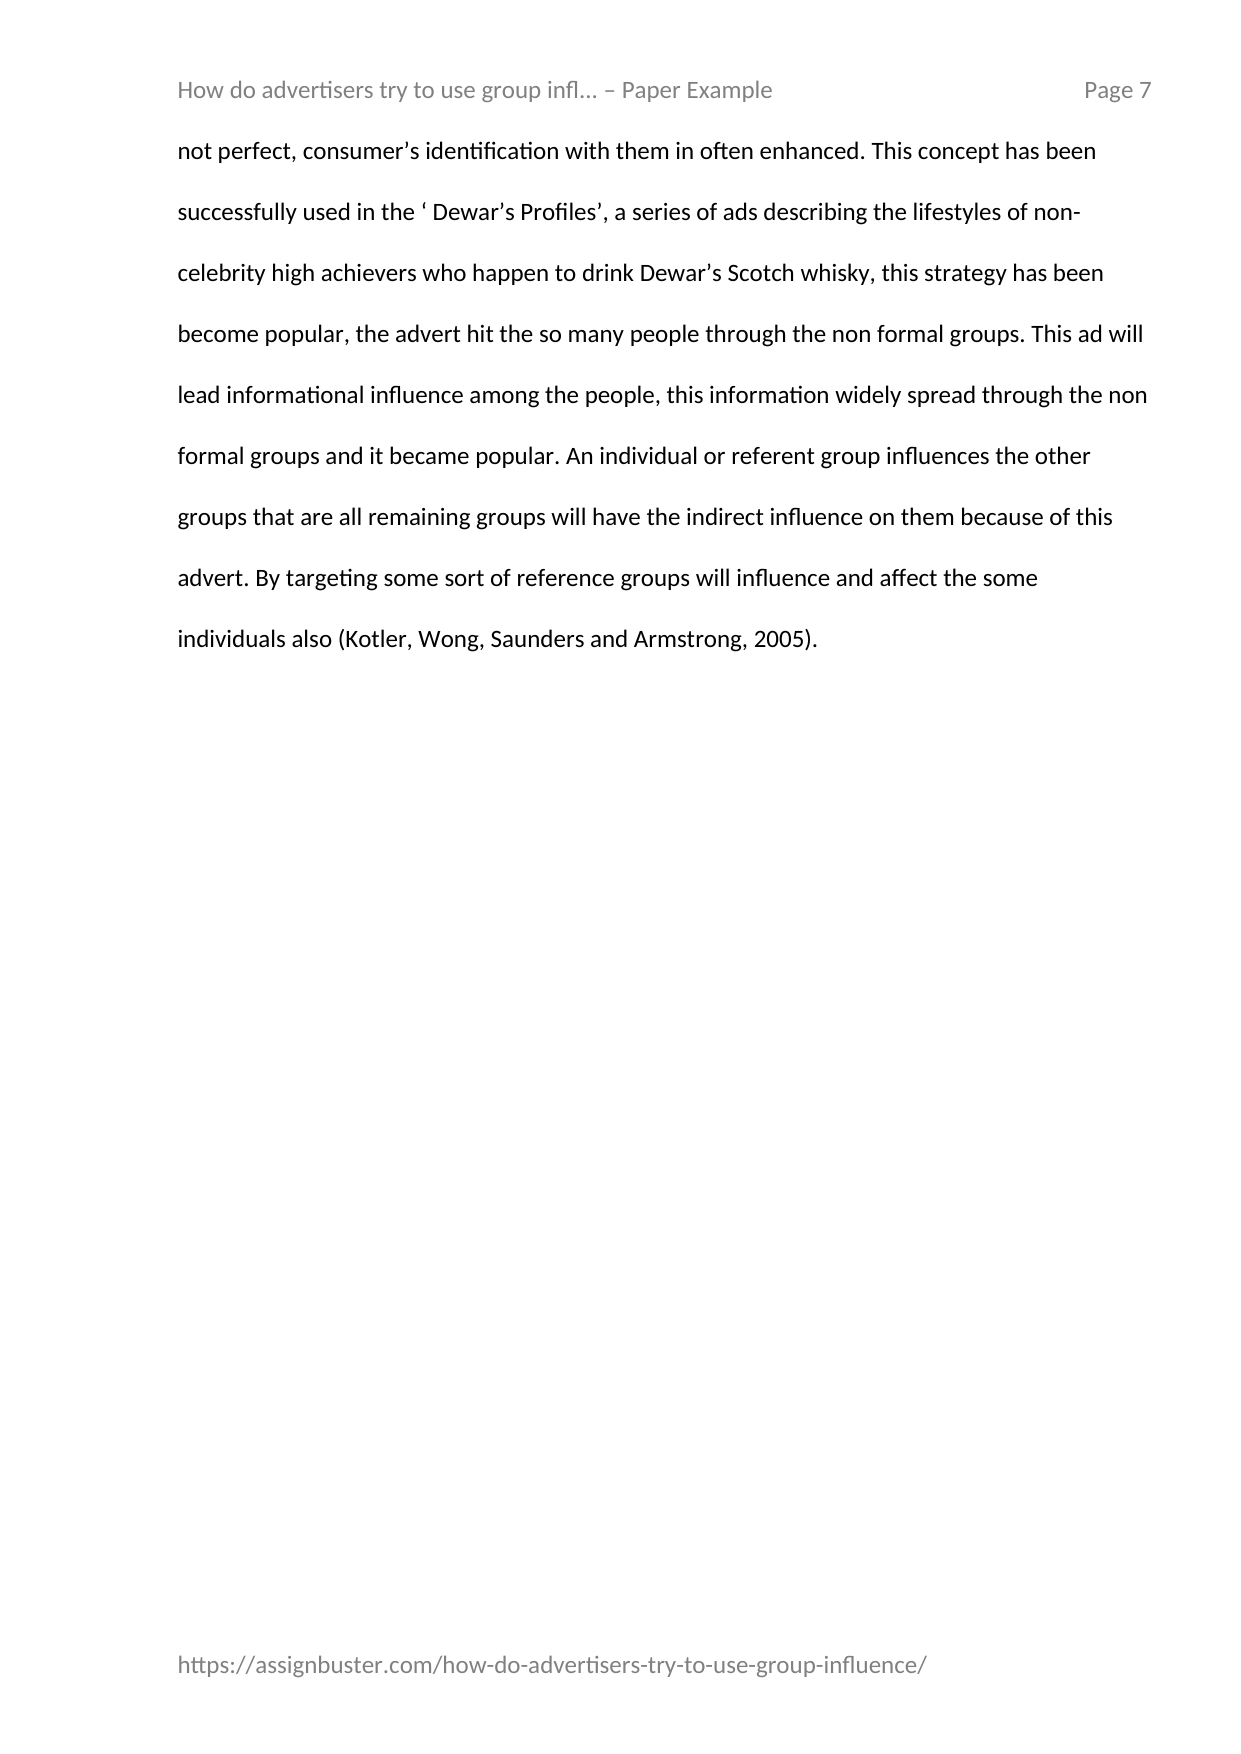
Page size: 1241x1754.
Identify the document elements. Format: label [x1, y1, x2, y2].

text [177, 135, 1152, 654]
